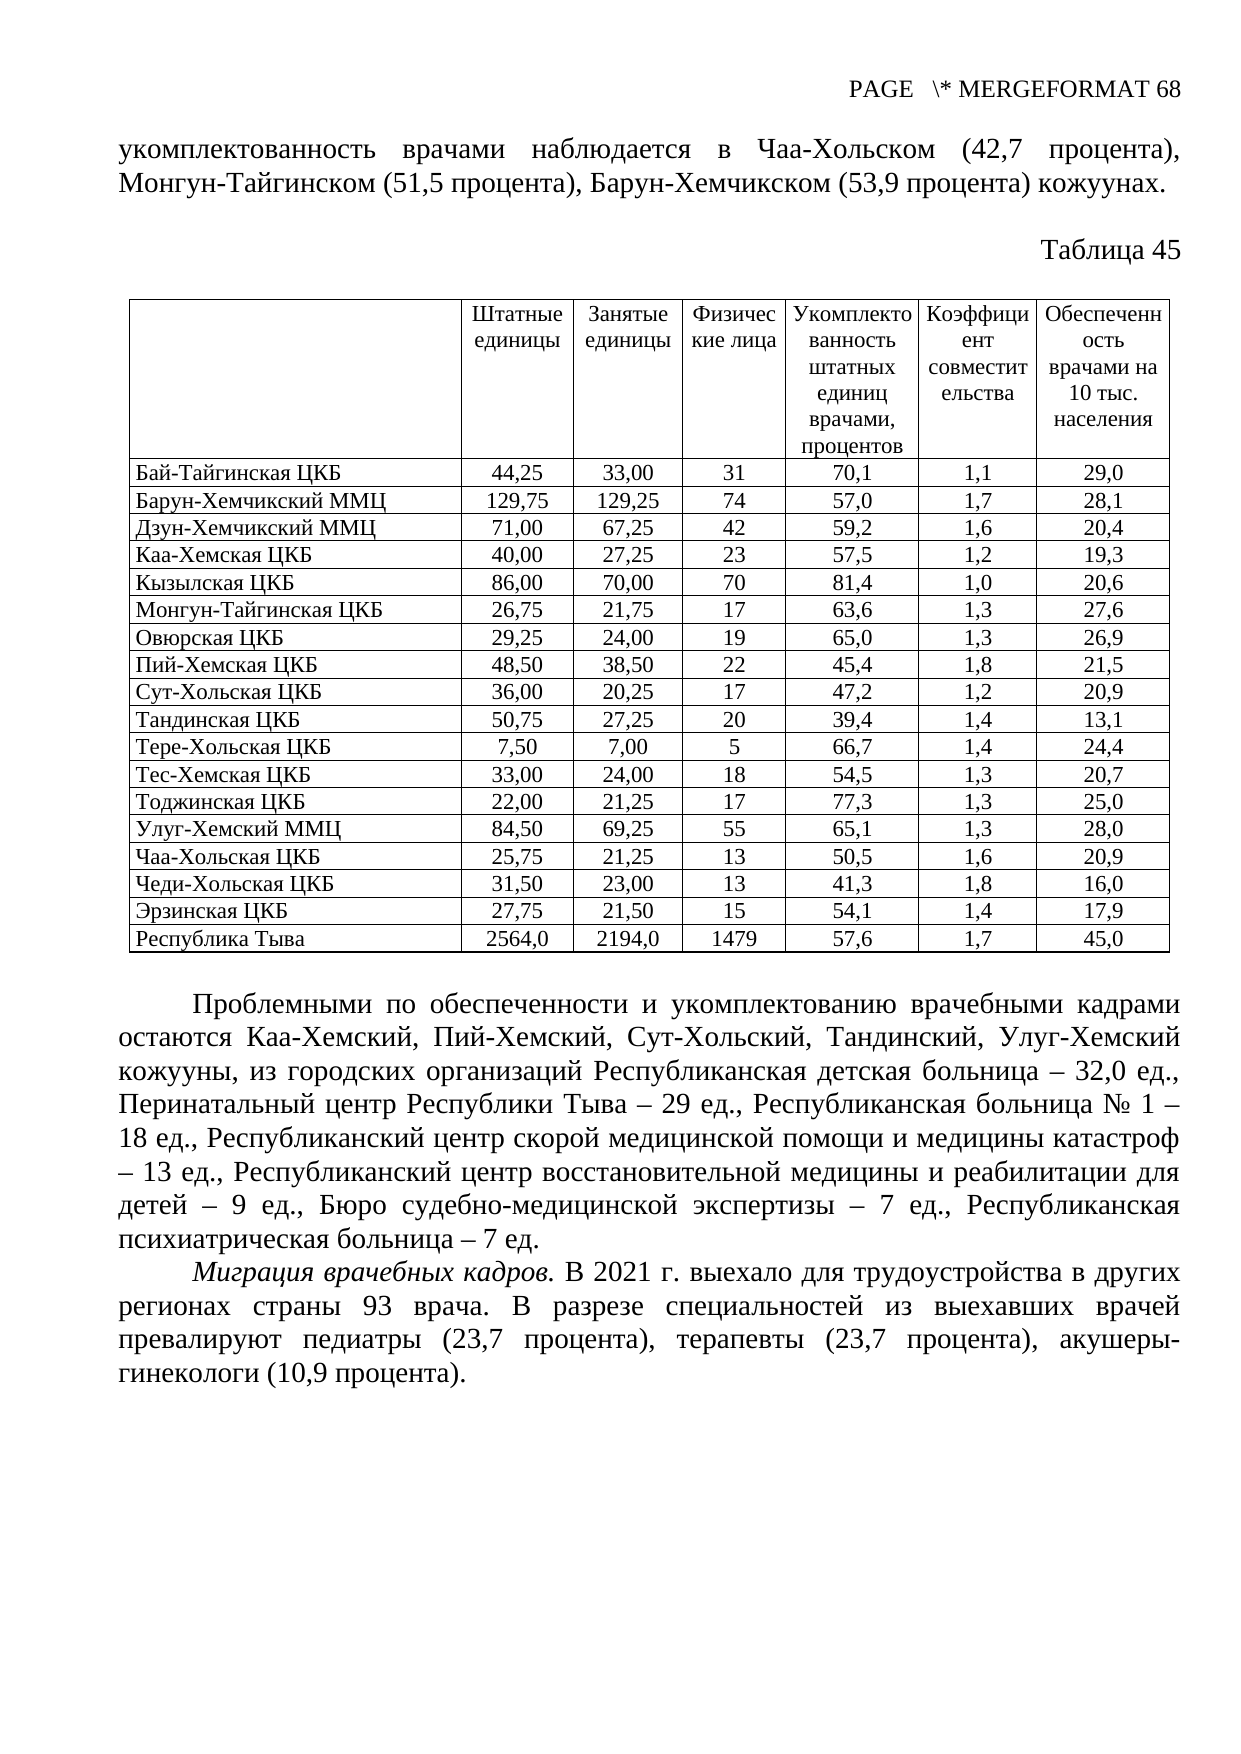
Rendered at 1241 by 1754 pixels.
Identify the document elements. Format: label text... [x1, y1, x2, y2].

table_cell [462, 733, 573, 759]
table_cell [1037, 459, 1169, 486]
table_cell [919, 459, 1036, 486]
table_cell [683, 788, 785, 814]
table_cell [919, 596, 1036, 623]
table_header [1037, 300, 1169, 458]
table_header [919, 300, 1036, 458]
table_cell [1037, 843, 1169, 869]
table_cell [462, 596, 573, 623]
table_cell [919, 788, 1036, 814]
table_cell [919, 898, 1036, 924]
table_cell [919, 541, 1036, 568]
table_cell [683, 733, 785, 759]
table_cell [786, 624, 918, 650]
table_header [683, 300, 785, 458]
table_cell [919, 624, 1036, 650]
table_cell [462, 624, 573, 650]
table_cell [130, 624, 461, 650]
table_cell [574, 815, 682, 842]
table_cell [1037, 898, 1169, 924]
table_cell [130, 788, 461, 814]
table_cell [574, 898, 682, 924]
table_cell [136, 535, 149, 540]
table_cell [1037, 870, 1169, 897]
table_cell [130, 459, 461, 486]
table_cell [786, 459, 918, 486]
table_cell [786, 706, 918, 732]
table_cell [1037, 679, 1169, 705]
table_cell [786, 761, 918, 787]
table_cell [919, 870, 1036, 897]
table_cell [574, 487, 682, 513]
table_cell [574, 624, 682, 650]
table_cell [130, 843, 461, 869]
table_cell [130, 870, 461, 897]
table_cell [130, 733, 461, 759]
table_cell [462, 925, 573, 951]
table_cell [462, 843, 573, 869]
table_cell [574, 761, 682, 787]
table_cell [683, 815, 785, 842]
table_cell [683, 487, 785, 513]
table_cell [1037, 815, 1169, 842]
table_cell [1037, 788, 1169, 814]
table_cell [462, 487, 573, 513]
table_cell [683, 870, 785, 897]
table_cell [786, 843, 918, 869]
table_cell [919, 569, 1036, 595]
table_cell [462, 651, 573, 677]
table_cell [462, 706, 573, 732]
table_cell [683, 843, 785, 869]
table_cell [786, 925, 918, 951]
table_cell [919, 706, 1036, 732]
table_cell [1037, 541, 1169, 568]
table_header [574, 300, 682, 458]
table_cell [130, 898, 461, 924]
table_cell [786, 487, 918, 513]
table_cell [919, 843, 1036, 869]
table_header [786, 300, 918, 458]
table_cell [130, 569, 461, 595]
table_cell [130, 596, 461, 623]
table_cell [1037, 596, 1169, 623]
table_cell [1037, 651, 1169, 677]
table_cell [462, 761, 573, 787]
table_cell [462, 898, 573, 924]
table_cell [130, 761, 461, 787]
text Миграция врачебных кадров. В 2021 г. выехало для трудоустройства в других регионах страны 93 врача. В разрезе специальностей из выехавших врачей превалируют педиатры (23,7 процента), терапевты (23,7 процента), акушеры-гинекологи (10,9 процента). [118, 1254, 1181, 1388]
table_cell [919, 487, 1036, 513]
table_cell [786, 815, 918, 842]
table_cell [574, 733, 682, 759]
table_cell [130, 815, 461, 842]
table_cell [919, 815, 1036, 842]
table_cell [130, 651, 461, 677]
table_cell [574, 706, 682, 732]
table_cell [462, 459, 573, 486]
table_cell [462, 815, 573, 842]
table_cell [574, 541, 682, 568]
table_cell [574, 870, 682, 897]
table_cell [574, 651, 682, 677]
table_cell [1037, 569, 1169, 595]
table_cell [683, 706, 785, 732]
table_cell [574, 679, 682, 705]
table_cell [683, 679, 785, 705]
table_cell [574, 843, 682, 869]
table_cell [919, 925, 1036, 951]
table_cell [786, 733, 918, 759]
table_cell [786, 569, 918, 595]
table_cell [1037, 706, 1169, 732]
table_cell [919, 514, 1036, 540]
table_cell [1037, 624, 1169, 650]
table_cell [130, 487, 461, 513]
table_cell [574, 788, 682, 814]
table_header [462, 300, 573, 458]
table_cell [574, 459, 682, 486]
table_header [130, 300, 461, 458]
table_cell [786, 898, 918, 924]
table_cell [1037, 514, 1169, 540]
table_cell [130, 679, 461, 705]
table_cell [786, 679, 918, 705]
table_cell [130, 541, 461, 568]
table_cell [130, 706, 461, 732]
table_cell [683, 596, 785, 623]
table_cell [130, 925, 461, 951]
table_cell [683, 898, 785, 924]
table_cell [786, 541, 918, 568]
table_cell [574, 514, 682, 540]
text Проблемными по обеспеченности и укомплектованию врачебными кадрами остаются Каа-Хемский, Пий-Хемский, Сут-Хольский, Тандинский, Улуг-Хемский кожууны, из городских организаций Республиканская детская больница – 32,0 ед., Перинатальный центр Республики Тыва – 29 ед., Республиканская больница № 1 – 18 ед., Республиканский центр скорой медицинской помощи и медицины катастроф – 13 ед., Республиканский центр восстановительной медицины и реабилитации для детей – 9 ед., Бюро судебно-медицинской экспертизы – 7 ед., Республиканская психиатрическая больница – 7 ед. [118, 986, 1181, 1254]
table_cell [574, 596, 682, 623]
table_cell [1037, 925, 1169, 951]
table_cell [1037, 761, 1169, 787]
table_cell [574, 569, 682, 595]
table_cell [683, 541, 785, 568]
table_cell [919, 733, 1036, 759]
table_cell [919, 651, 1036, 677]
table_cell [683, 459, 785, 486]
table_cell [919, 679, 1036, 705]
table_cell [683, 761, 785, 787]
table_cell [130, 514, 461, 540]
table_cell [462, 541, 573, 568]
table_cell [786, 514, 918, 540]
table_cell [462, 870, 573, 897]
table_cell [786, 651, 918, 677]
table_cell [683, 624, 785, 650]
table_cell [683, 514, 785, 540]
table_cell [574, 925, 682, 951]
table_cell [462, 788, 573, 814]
text Таблица 45 [118, 232, 1181, 266]
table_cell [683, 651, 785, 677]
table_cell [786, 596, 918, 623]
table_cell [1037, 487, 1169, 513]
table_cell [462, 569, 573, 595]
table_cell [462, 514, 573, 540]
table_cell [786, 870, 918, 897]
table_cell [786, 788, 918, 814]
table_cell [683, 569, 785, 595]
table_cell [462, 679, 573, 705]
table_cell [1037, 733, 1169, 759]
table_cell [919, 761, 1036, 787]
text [118, 131, 1181, 198]
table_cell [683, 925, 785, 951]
